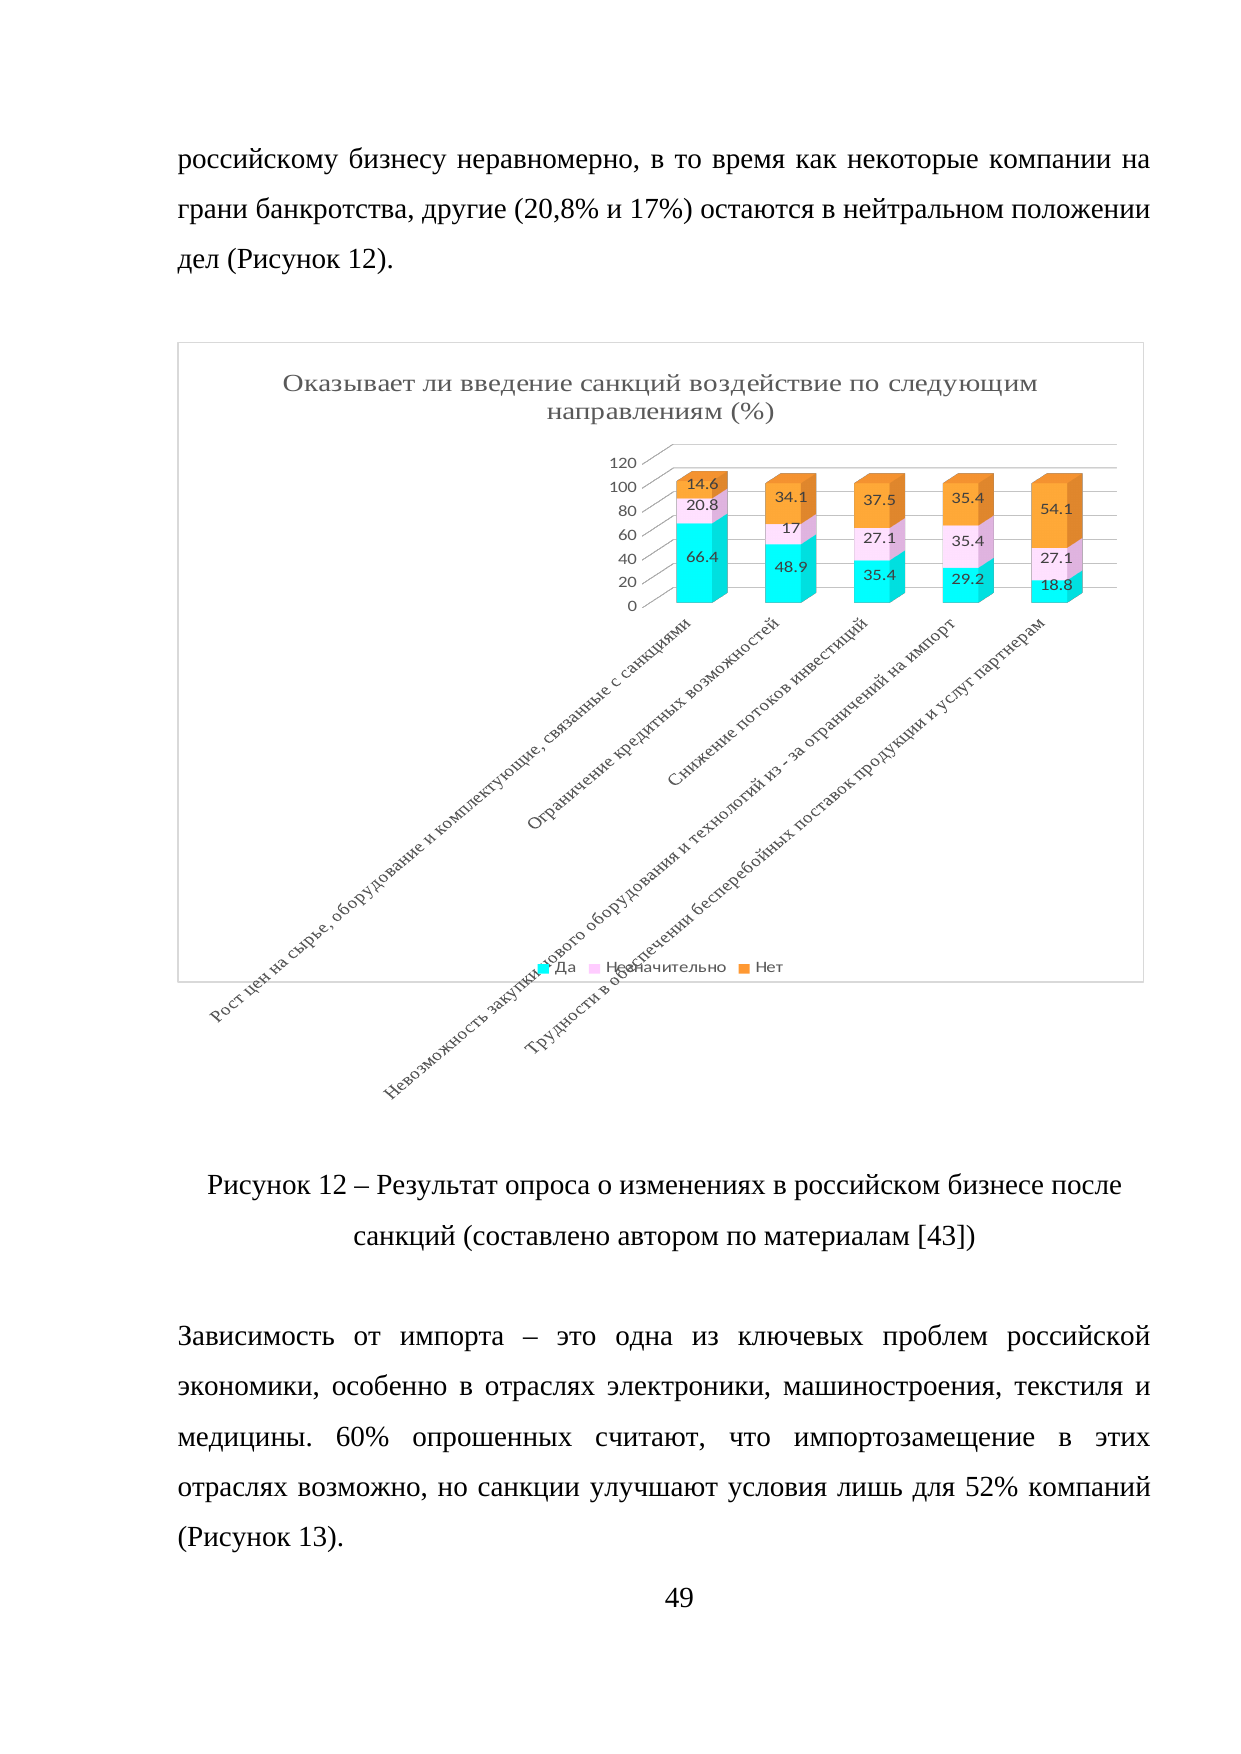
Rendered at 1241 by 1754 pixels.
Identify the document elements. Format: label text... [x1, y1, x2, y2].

text Зависимость от импорта – это одна из ключевых проблем российской экономики, особенно в отраслях электроники, машиностроения, текстиля и медицины. 60% опрошенных считают, что импортозамещение в этих отраслях возможно, но санкции улучшают условия лишь для 52% компаний (Рисунок 13). [177, 1318, 1152, 1553]
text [177, 141, 1152, 275]
text Рисунок 12 – Результат опроса о изменениях в российском бизнесе после санкций (составлено автором по материалам [43]) [177, 1167, 1152, 1251]
